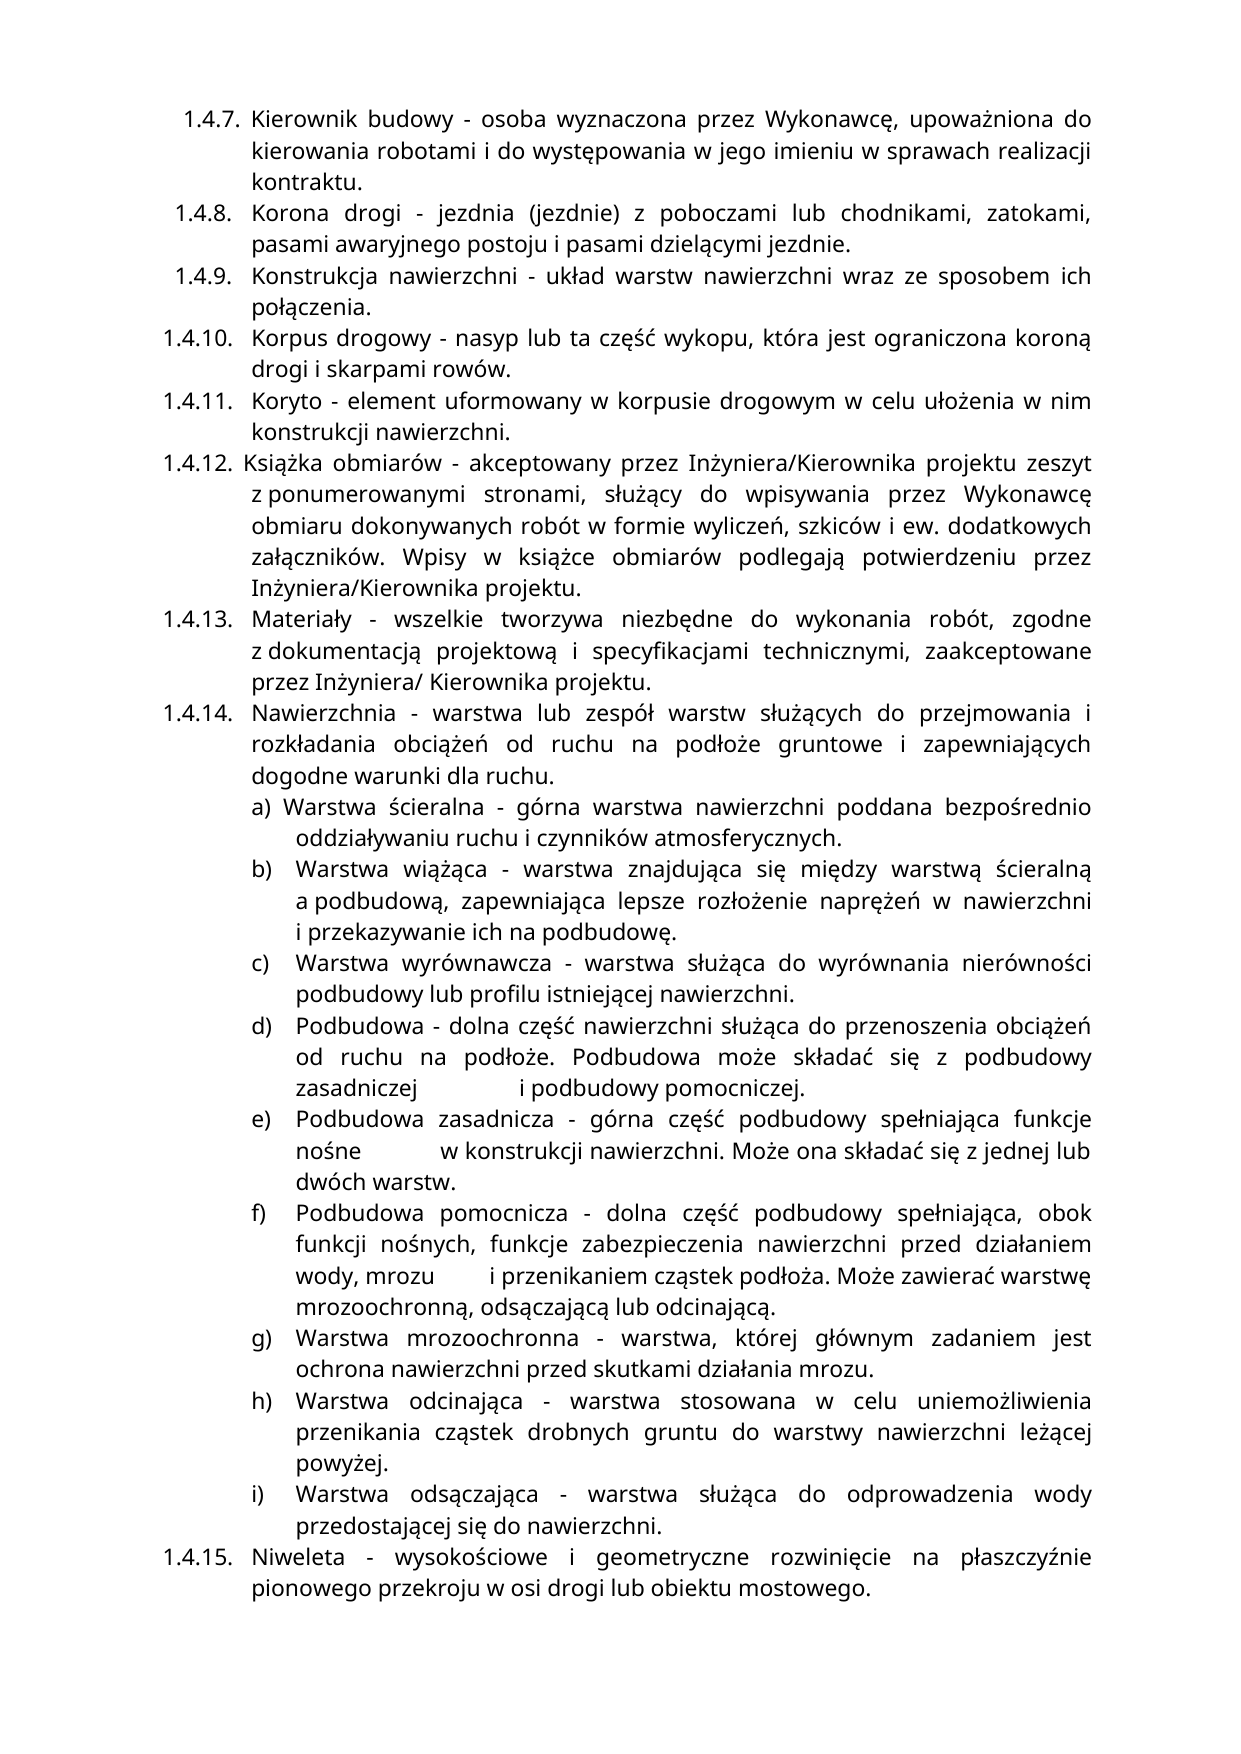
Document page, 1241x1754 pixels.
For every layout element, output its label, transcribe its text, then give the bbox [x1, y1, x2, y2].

text 1.4.9. Konstrukcja nawierzchni - układ warstw nawierzchni wraz ze sposobem ich połączenia. [162, 260, 1093, 322]
text 1.4.14. Nawierzchnia - warstwa lub zespół warstw służących do przejmowania i rozkładania obciążeń od ruchu na podłoże gruntowe i zapewniających dogodne warunki dla ruchu. [162, 697, 1093, 791]
text 1.4.15. Niweleta - wysokościowe i geometryczne rozwinięcie na płaszczyźnie pionowego przekroju w osi drogi lub obiektu mostowego. [162, 1541, 1093, 1603]
text c) Warstwa wyrównawcza - warstwa służąca do wyrównania nierówności podbudowy lub profilu istniejącej nawierzchni. [251, 947, 1093, 1010]
text 1.4.12. Książka obmiarów - akceptowany przez Inżyniera/Kierownika projektu zeszyt z ponumerowanymi stronami, służący do wpisywania przez Wykonawcę obmiaru dokonywanych robót w formie wyliczeń, szkiców i ew. dodatkowych załączników. Wpisy w książce obmiarów podlegają potwierdzeniu przez Inżyniera/Kierownika projektu. [162, 447, 1093, 603]
text e) Podbudowa zasadnicza - górna część podbudowy spełniająca funkcje nośne w konstrukcji nawierzchni. Może ona składać się z jednej lub dwóch warstw. [251, 1103, 1093, 1197]
text h) Warstwa odcinająca - warstwa stosowana w celu uniemożliwienia przenikania cząstek drobnych gruntu do warstwy nawierzchni leżącej powyżej. [251, 1385, 1093, 1478]
text f) Podbudowa pomocnicza - dolna część podbudowy spełniająca, obok funkcji nośnych, funkcje zabezpieczenia nawierzchni przed działaniem wody, mrozu i przenikaniem cząstek podłoża. Może zawierać warstwę mrozoochronną, odsączającą lub odcinającą. [251, 1197, 1093, 1322]
text d) Podbudowa - dolna część nawierzchni służąca do przenoszenia obciążeń od ruchu na podłoże. Podbudowa może składać się z podbudowy zasadniczej i podbudowy pomocniczej. [251, 1010, 1093, 1103]
text 1.4.8. Korona drogi - jezdnia (jezdnie) z poboczami lub chodnikami, zatokami, pasami awaryjnego postoju i pasami dzielącymi jezdnie. [162, 197, 1093, 260]
text a) Warstwa ścieralna - górna warstwa nawierzchni poddana bezpośrednio oddziaływaniu ruchu i czynników atmosferycznych. [251, 791, 1093, 853]
text 1.4.13. Materiały - wszelkie tworzywa niezbędne do wykonania robót, zgodne z dokumentacją projektową i specyfikacjami technicznymi, zaakceptowane przez Inżyniera/ Kierownika projektu. [162, 603, 1093, 697]
text i) Warstwa odsączająca - warstwa służąca do odprowadzenia wody przedostającej się do nawierzchni. [251, 1478, 1093, 1541]
text g) Warstwa mrozoochronna - warstwa, której głównym zadaniem jest ochrona nawierzchni przed skutkami działania mrozu. [251, 1322, 1093, 1385]
text b) Warstwa wiążąca - warstwa znajdująca się między warstwą ścieralną a podbudową, zapewniająca lepsze rozłożenie naprężeń w nawierzchni i przekazywanie ich na podbudowę. [251, 853, 1093, 947]
text 1.4.7. Kierownik budowy - osoba wyznaczona przez Wykonawcę, upoważniona do kierowania robotami i do występowania w jego imieniu w sprawach realizacji kontraktu. [163, 103, 1093, 197]
text 1.4.10. Korpus drogowy - nasyp lub ta część wykopu, która jest ograniczona koroną drogi i skarpami rowów. [162, 322, 1093, 385]
text 1.4.11. Koryto - element uformowany w korpusie drogowym w celu ułożenia w nim konstrukcji nawierzchni. [162, 385, 1093, 447]
